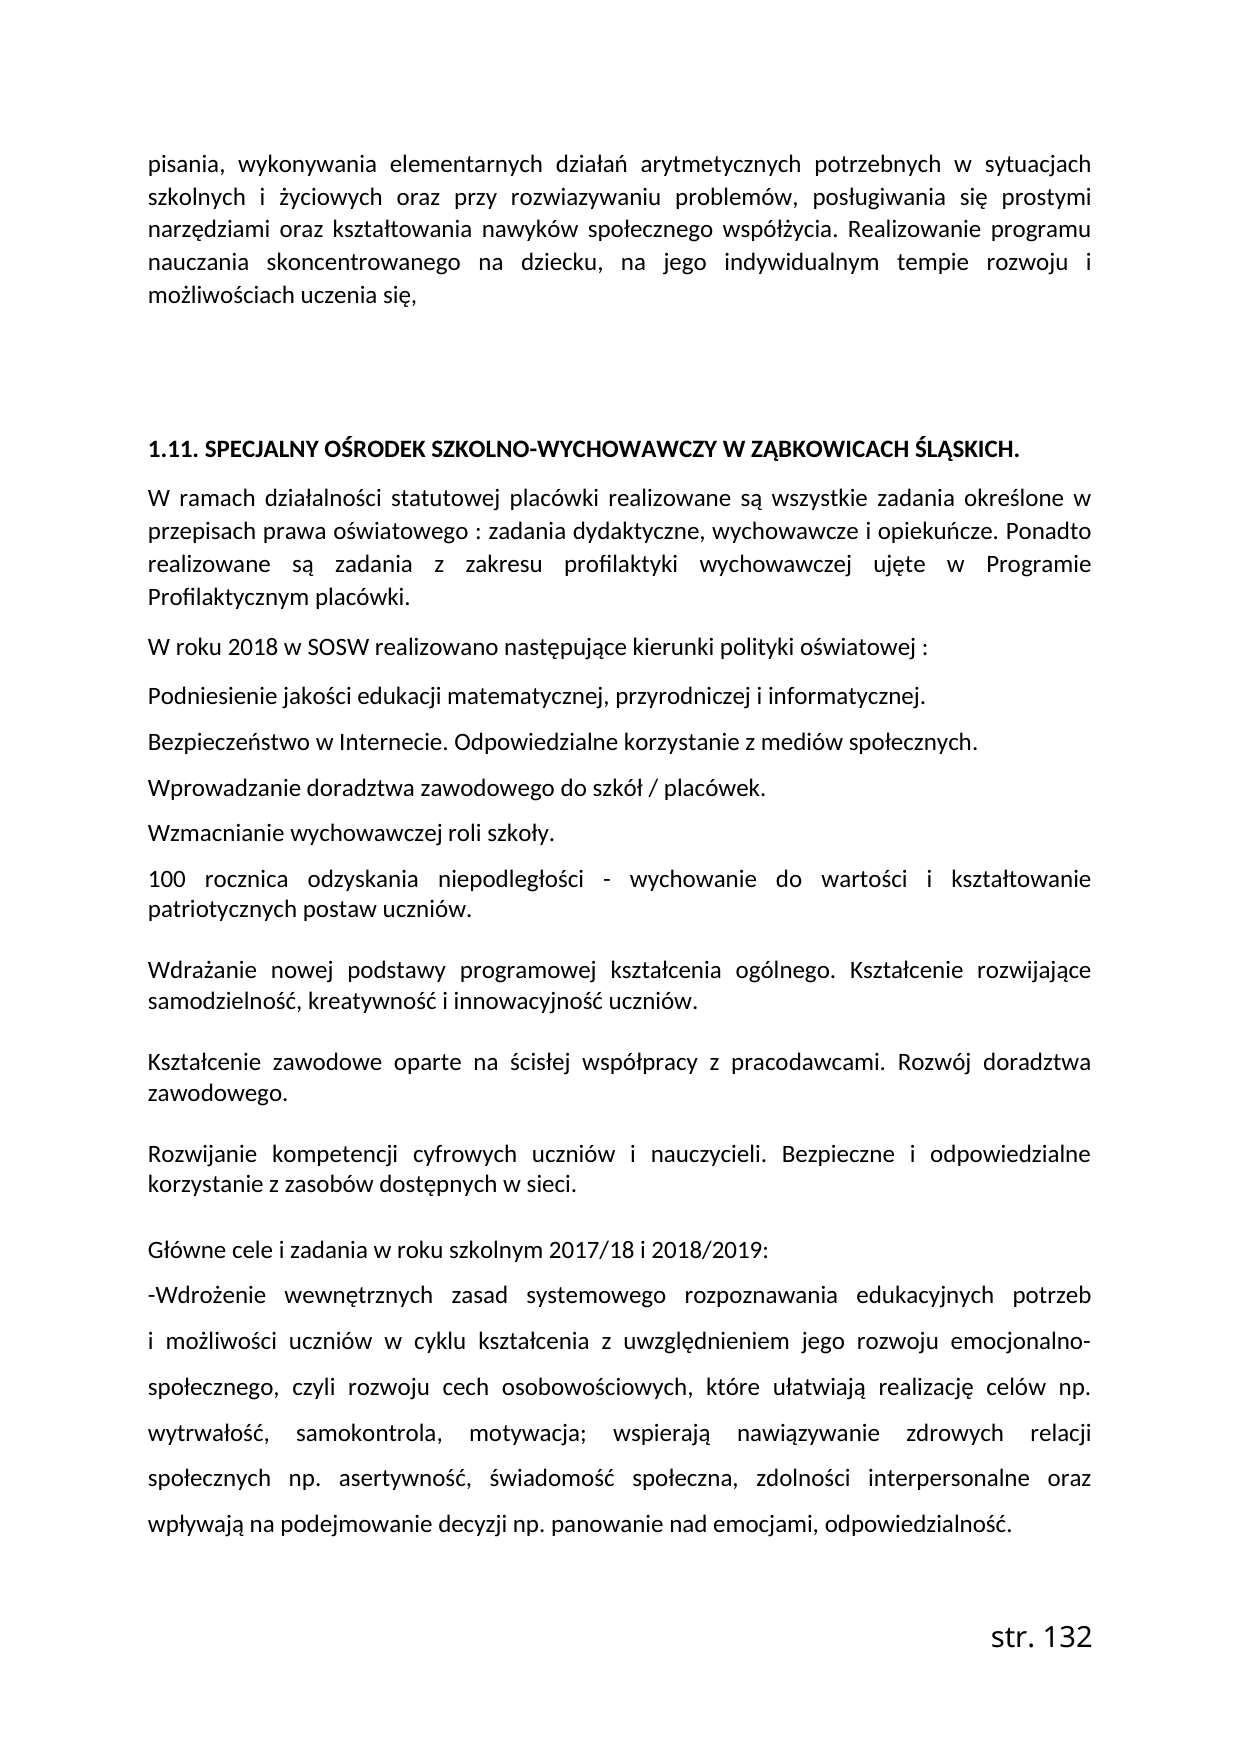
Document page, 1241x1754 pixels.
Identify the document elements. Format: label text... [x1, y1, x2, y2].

text 100 rocznica odzyskania niepodległości - wychowanie do wartości i kształtowanie patriotycznych postaw uczniów. [148, 863, 1092, 924]
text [148, 148, 1092, 310]
text W roku 2018 w SOSW realizowano następujące kierunki polityki oświatowej : [148, 631, 1092, 661]
text Rozwijanie kompetencji cyfrowych uczniów i nauczycieli. Bezpieczne i odpowiedzialne korzystanie z zasobów dostępnych w sieci. [148, 1138, 1092, 1199]
text Bezpieczeństwo w Internecie. Odpowiedzialne korzystanie z mediów społecznych. [148, 726, 1092, 756]
text Podniesienie jakości edukacji matematycznej, przyrodniczej i informatycznej. [148, 680, 1092, 711]
text W ramach działalności statutowej placówki realizowane są wszystkie zadania określone w przepisach prawa oświatowego : zadania dydaktyczne, wychowawcze i opiekuńcze. Ponadto realizowane są zadania z zakresu profilaktyki wychowawczej ujęte w Programie Profilaktycznym placówki. [148, 482, 1092, 612]
text Kształcenie zawodowe oparte na ścisłej współpracy z pracodawcami. Rozwój doradztwa zawodowego. [148, 1046, 1092, 1107]
text Wzmacnianie wychowawczej roli szkoły. [148, 817, 1092, 848]
text -Wdrożenie wewnętrznych zasad systemowego rozpoznawania edukacyjnych potrzeb i możliwości uczniów w cyklu kształcenia z uwzględnieniem jego rozwoju emocjonalno-społecznego, czyli rozwoju cech osobowościowych, które ułatwiają realizację celów np. wytrwałość, samokontrola, motywacja; wspierają nawiązywanie zdrowych relacji społecznych np. asertywność, świadomość społeczna, zdolności interpersonalne oraz wpływają na podejmowanie decyzji np. panowanie nad emocjami, odpowiedzialność. [148, 1279, 1092, 1539]
text Główne cele i zadania w roku szkolnym 2017/18 i 2018/2019: [148, 1234, 1092, 1264]
text 1.11. SPECJALNY OŚRODEK SZKOLNO-WYCHOWAWCZY W ZĄBKOWICACH ŚLĄSKICH. [148, 433, 1092, 463]
text Wdrażanie nowej podstawy programowej kształcenia ogólnego. Kształcenie rozwijające samodzielność, kreatywność i innowacyjność uczniów. [148, 955, 1092, 1016]
text Wprowadzanie doradztwa zawodowego do szkół / placówek. [148, 772, 1092, 802]
